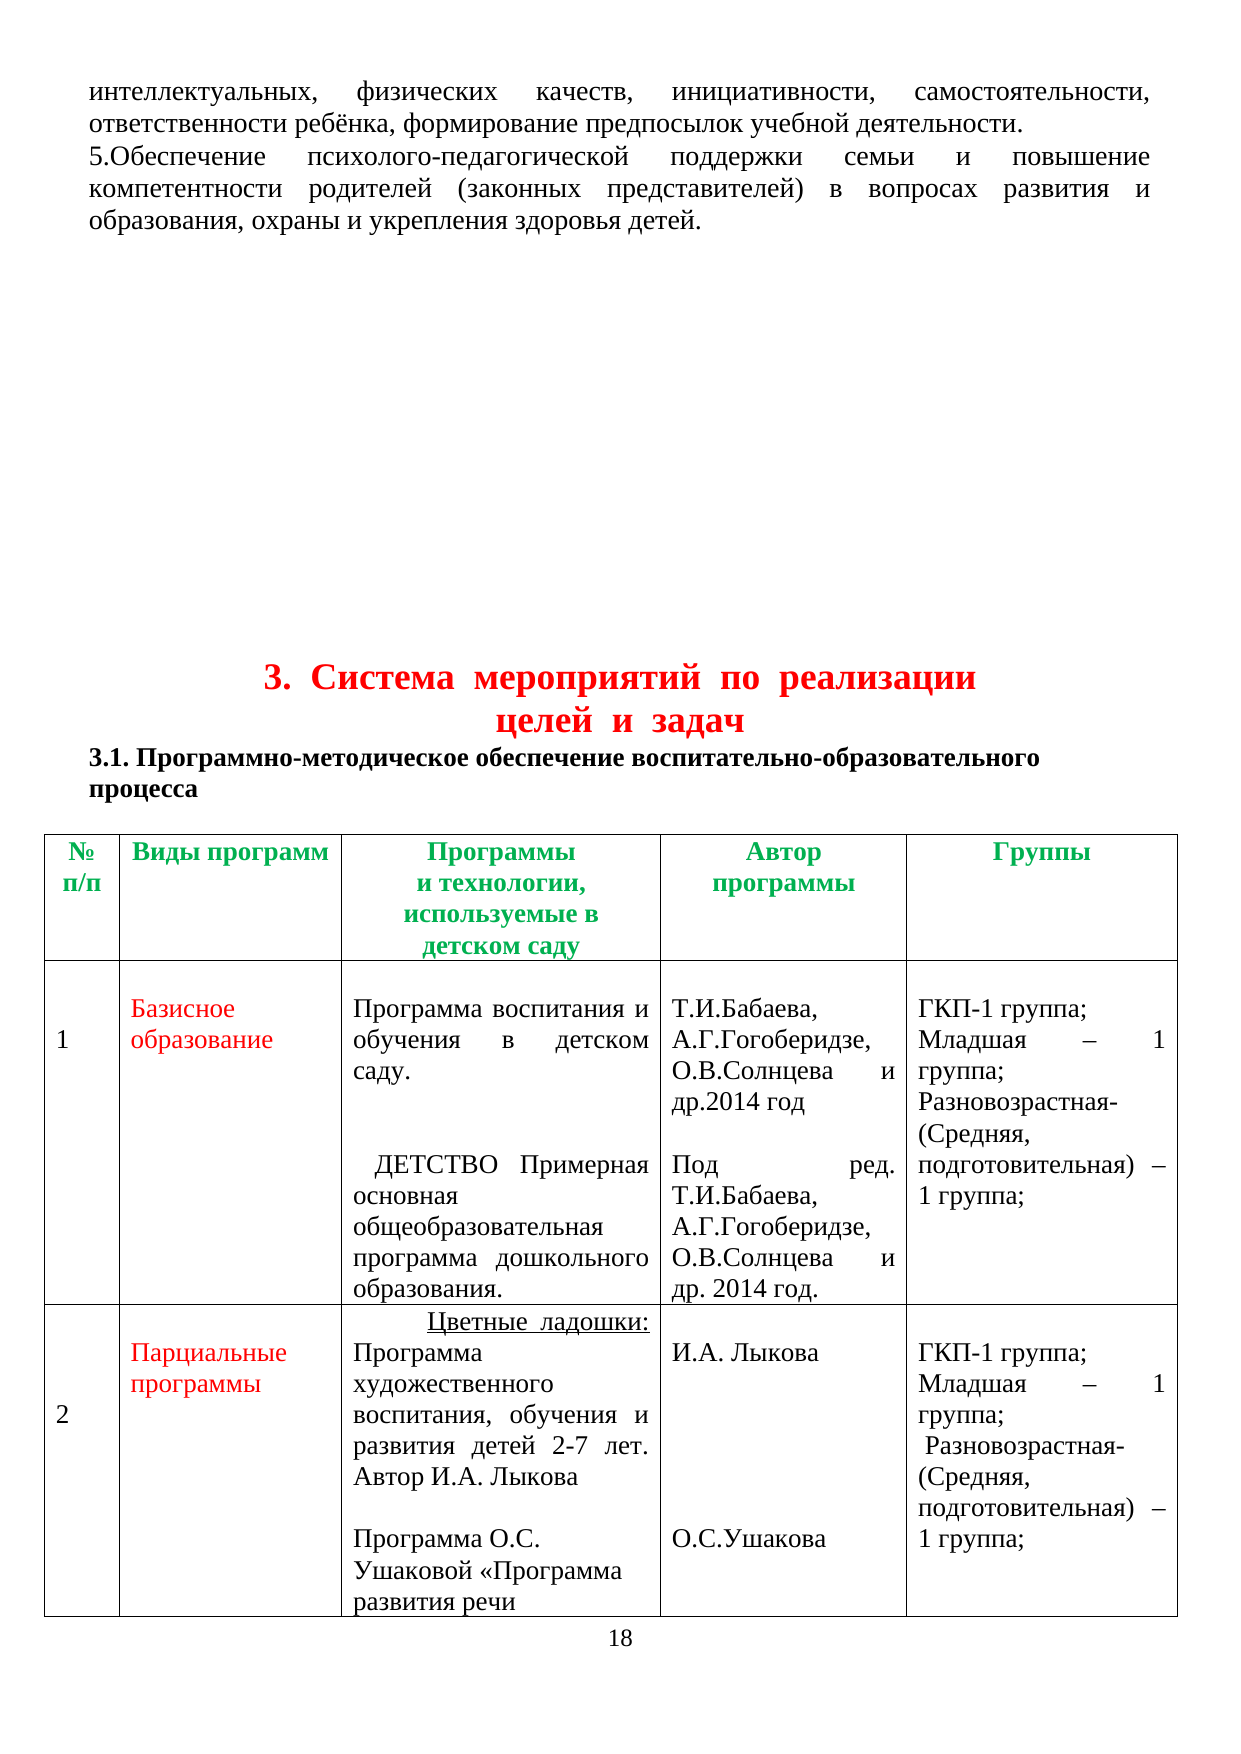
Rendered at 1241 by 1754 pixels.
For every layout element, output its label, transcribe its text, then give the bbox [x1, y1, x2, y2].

table_cell Программа воспитания и обучения в детском саду. ДЕТСТВО Примерная основная общеобразовательная программа дошкольного образования. [342, 961, 660, 1303]
table_cell 2 [45, 1305, 119, 1616]
table_header Программы и технологии, используемые в детском саду [342, 835, 660, 960]
table_header Группы [907, 835, 1177, 960]
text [89, 74, 1152, 139]
table_cell 1 [45, 961, 119, 1303]
text 3.1. Программно-методическое обеспечение воспитательно-образовательного процесса [89, 741, 1152, 803]
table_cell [342, 1305, 660, 1616]
text целей и задач [89, 698, 1152, 741]
table_cell Базисное образование [120, 961, 341, 1303]
table_header Автор программы [661, 835, 906, 960]
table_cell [120, 1305, 341, 1616]
table_cell Т.И.Бабаева, А.Г.Гогоберидзе, О.В.Солнцева и др.2014 год Под ред. Т.И.Бабаева, А.Г.Гогоберидзе, О.В.Солнцева и др. 2014 год. [661, 961, 906, 1303]
table_header № п/п [45, 835, 119, 960]
table_cell ГКП-1 группа; Младшая – 1 группа; Разновозрастная- (Средняя, подготовительная) – 1 группа; [907, 961, 1177, 1303]
text 5.Обеспечение психолого-педагогической поддержки семьи и повышение компетентности родителей (законных представителей) в вопросах развития и образования, охраны и укрепления здоровья детей. [89, 139, 1152, 236]
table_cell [907, 1305, 1177, 1616]
text 3. Система мероприятий по реализации [89, 654, 1152, 698]
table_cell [661, 1305, 906, 1616]
table_header Виды программ [120, 835, 341, 960]
